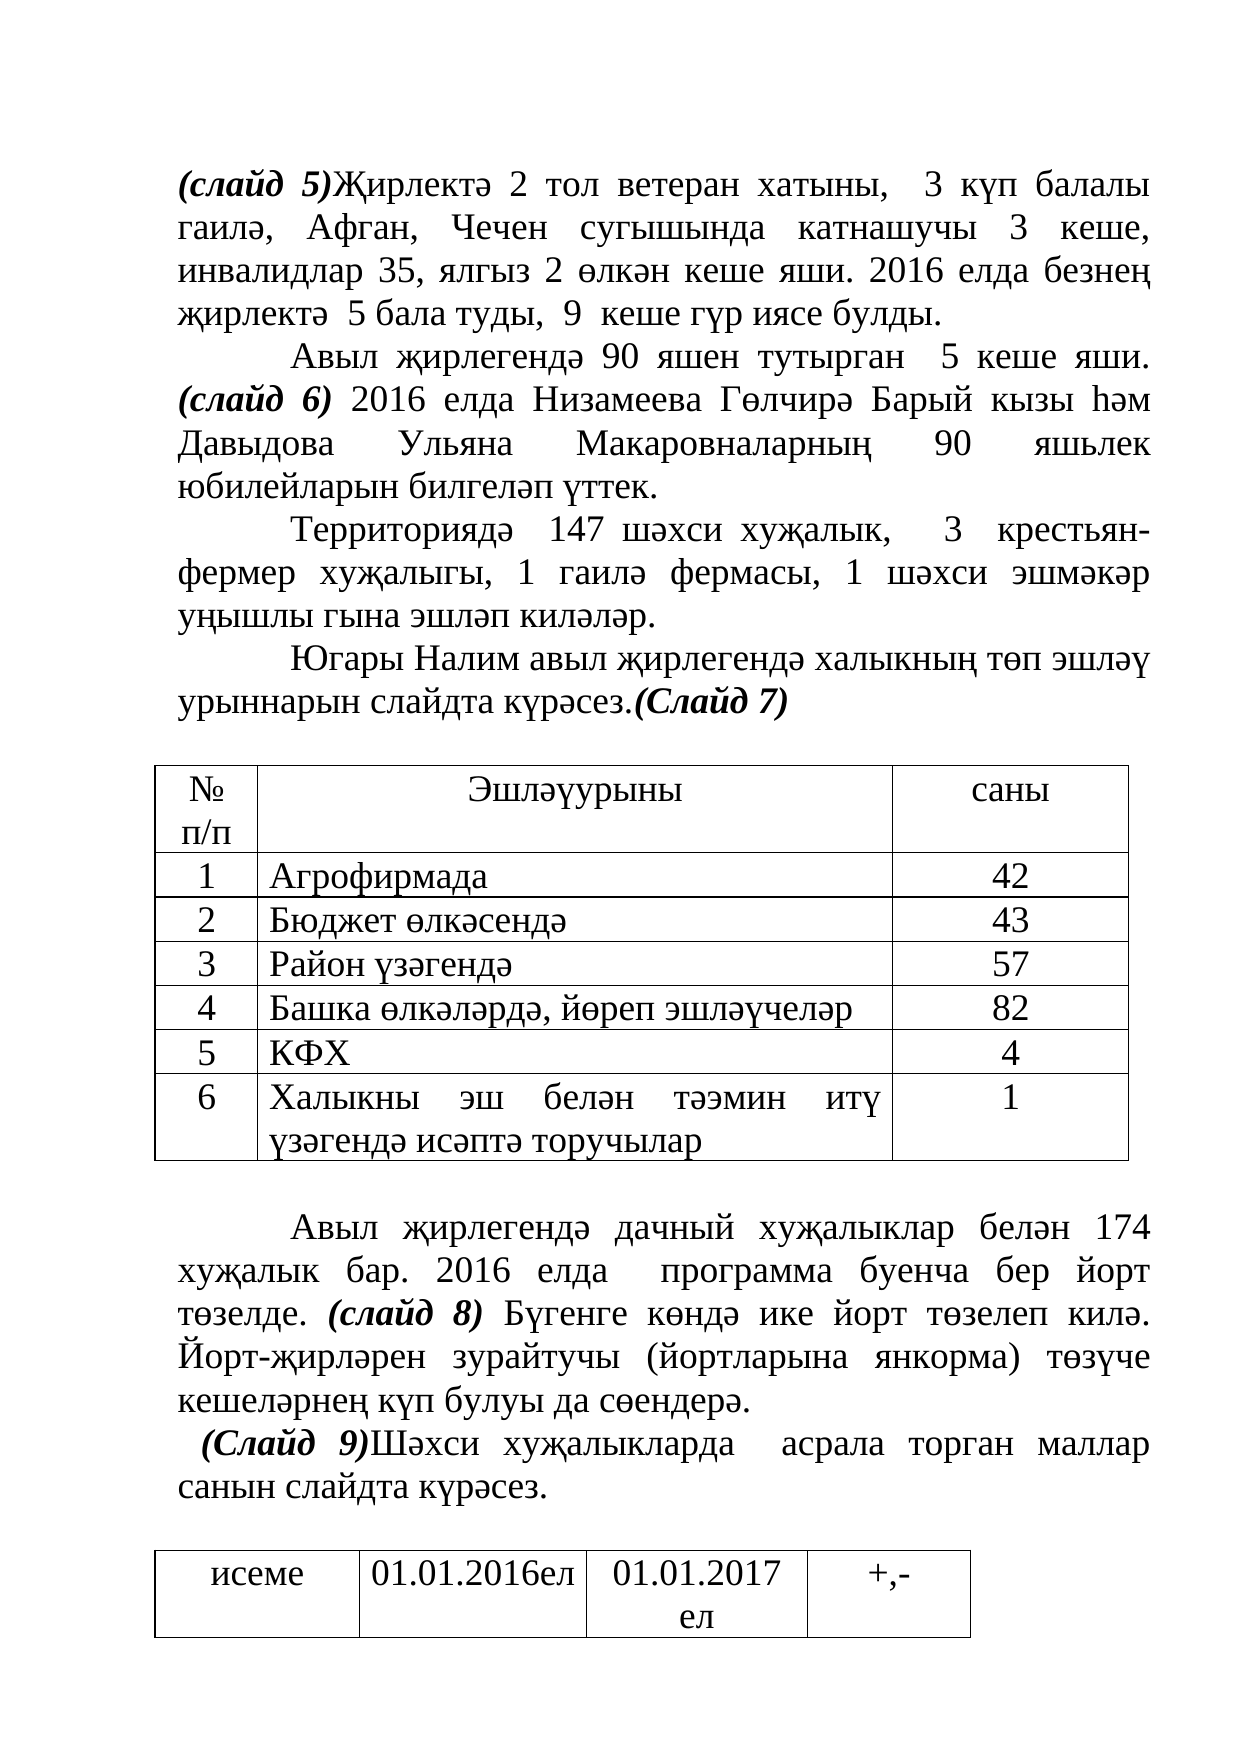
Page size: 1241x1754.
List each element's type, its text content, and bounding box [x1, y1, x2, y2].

table_cell 6 [156, 1074, 257, 1160]
table_header Эшләүурыны [258, 766, 892, 852]
text (Слайд 9)Шәхси хуҗалыкларда асрала торган маллар санын слайдта күрәсез. [177, 1420, 1152, 1506]
table_cell 4 [893, 1030, 1128, 1073]
table_cell Бюджет өлкәсендә [258, 898, 892, 941]
table_header 01.01.2017 ел [587, 1551, 807, 1637]
table_cell 82 [893, 986, 1128, 1029]
table_header исеме [156, 1551, 359, 1637]
table_cell 57 [893, 942, 1128, 985]
table_header +,- [808, 1551, 970, 1637]
table_header саны [893, 766, 1128, 852]
text Югары Налим авыл җирлегендә халыкның төп эшләү урыннарын слайдта күрәсез.(Слайд 7) [177, 636, 1152, 722]
table_cell 1 [156, 853, 257, 896]
table_cell КФХ [258, 1030, 892, 1073]
table_header № п/п [156, 766, 257, 852]
table_cell Башка өлкәләрдә, йөреп эшләүчеләр [258, 986, 892, 1029]
text (слайд 5)Җирлектә 2 тол ветеран хатыны, 3 күп балалы гаилә, Афган, Чечен сугышында катнашучы 3 кеше, инвалидлар 35, ялгыз 2 өлкән кеше яши. 2016 елда безнең җирлектә 5 бала туды, 9 кеше гүр иясе булды. [177, 161, 1152, 334]
table_cell 1 [893, 1074, 1128, 1160]
table_cell 3 [156, 942, 257, 985]
table_cell Район үзәгендә [258, 942, 892, 985]
table_cell 4 [156, 986, 257, 1029]
table_cell Халыкны эш белән тәэмин итү үзәгендә исәптә торучылар [258, 1074, 892, 1160]
text Авыл җирлегендә 90 яшен тутырган 5 кеше яши. (слайд 6) 2016 елда Низамеева Гөлчирә Барый кызы һәм Давыдова Ульяна Макаровналарның 90 яшьлек юбилейларын билгеләп үттек. [177, 334, 1152, 506]
text Авыл җирлегендә дачный хуҗалыклар белән 174 хуҗалык бар. 2016 елда программа буенча бер йорт төзелде. (слайд 8) Бүгенге көндә ике йорт төзелеп килә. Йорт-җирләрен зурайтучы (йортларына янкорма) төзүче кешеләрнең күп булуы да сөендерә. [177, 1204, 1152, 1420]
table_cell 42 [893, 853, 1128, 896]
table_header 01.01.2016ел [360, 1551, 586, 1637]
table_cell 5 [156, 1030, 257, 1073]
table_cell 2 [156, 898, 257, 941]
text Территориядә 147 шәхси хуҗалык, 3 крестьян-фермер хуҗалыгы, 1 гаилә фермасы, 1 шәхси эшмәкәр уңышлы гына эшләп киләләр. [177, 506, 1152, 636]
table_cell Агрофирмада [258, 853, 892, 896]
table_cell 43 [893, 898, 1128, 941]
